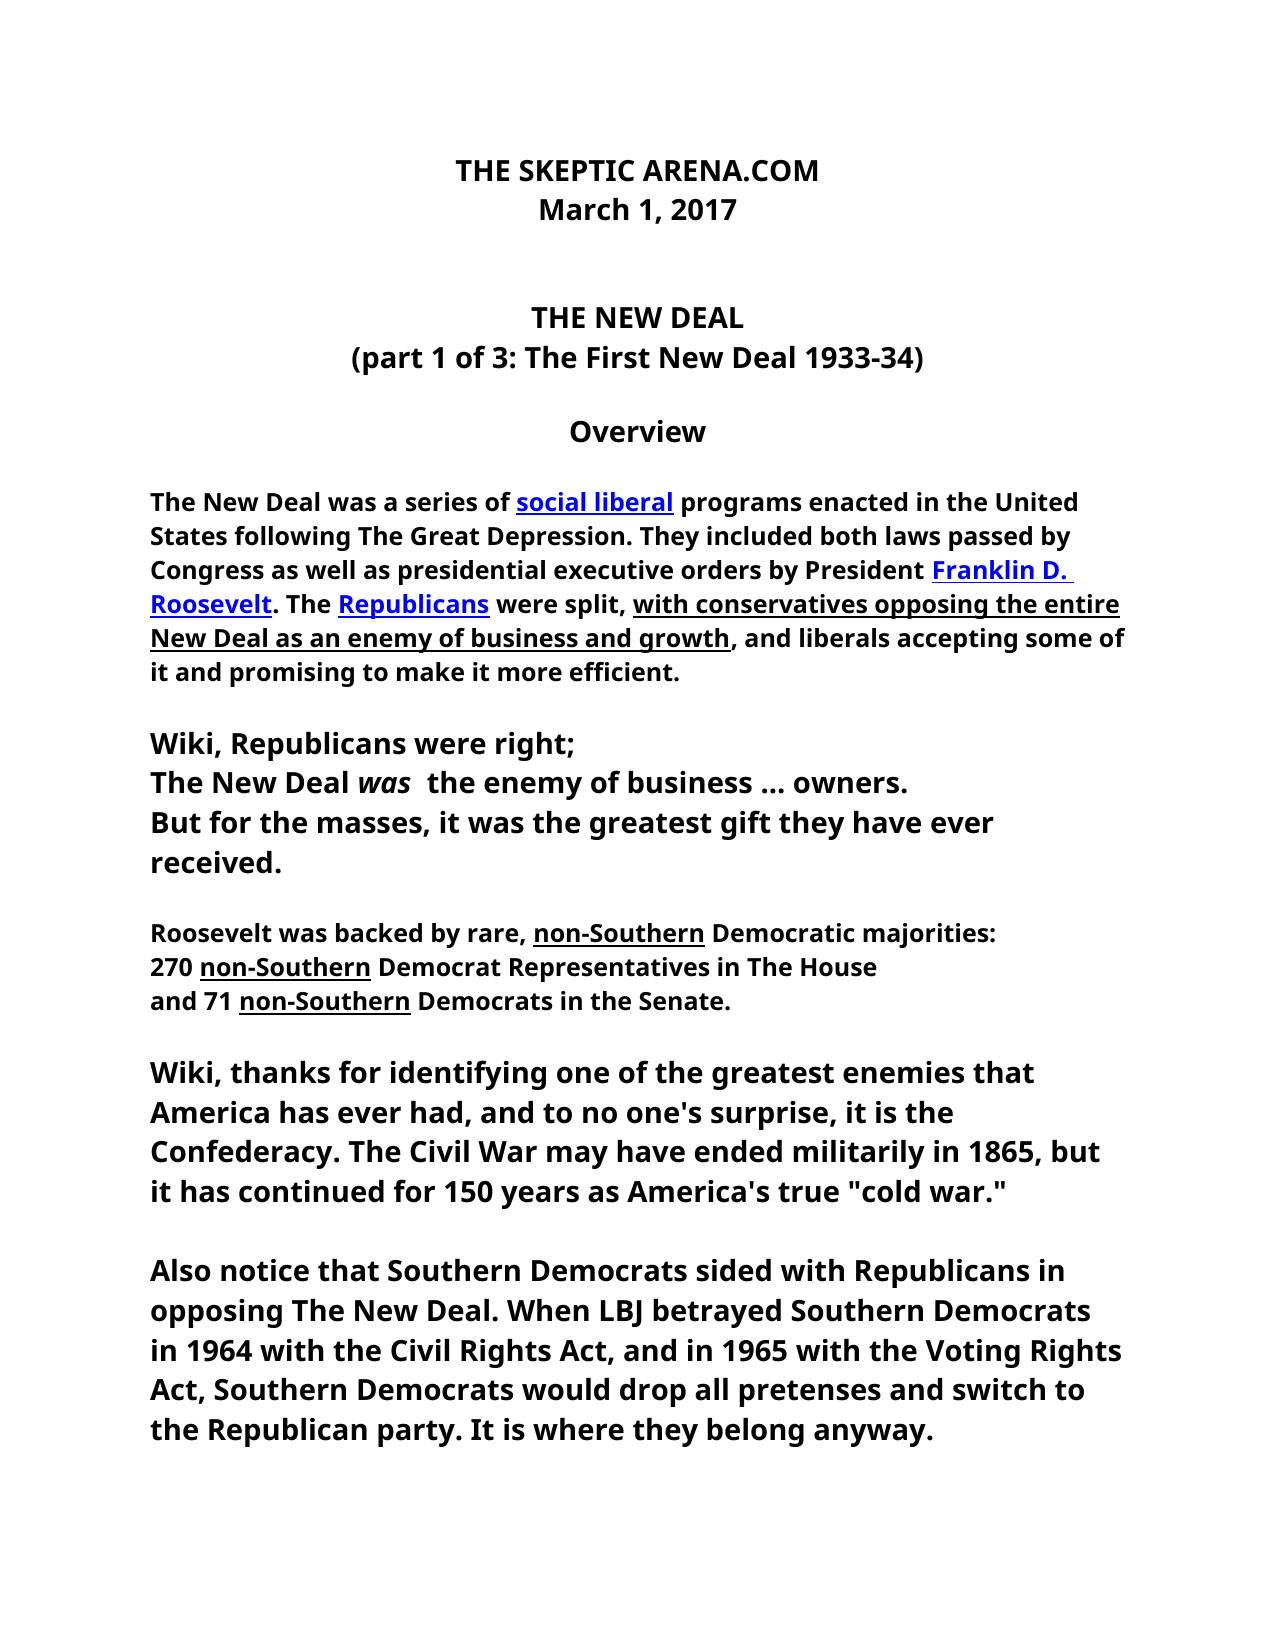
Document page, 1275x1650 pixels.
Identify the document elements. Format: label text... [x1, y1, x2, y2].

text Wiki, Republicans were right; [150, 723, 1125, 763]
text March 1, 2017 [150, 190, 1125, 229]
text Overview [150, 411, 1125, 451]
text Wiki, thanks for identifying one of the greatest enemies that America has ever had, and to no one's surprise, it is the Confederacy. The Civil War may have ended militarily in 1865, but it has continued for 150 years as America's true "cold war." [150, 1052, 1125, 1211]
text But for the masses, it was the greatest gift they have ever received. [150, 802, 1125, 882]
text The New Deal was the enemy of business ... owners. [150, 763, 1125, 802]
text and 71 non-Southern Democrats in the Senate. [150, 984, 1125, 1018]
text (part 1 of 3: The First New Deal 1933-34) [150, 337, 1125, 377]
text THE NEW DEAL [150, 297, 1125, 337]
text Also notice that Southern Democrats sided with Republicans in opposing The New Deal. When LBJ betrayed Southern Democrats in 1964 with the Civil Rights Act, and in 1965 with the Voting Rights Act, Southern Democrats would drop all pretenses and switch to the Republican party. It is where they belong anyway. [150, 1251, 1125, 1449]
text Roosevelt was backed by rare, non-Southern Democratic majorities: [150, 916, 1125, 950]
text The New Deal was a series of social liberal programs enacted in the United States following The Great Depression. They included both laws passed by Congress as well as presidential executive orders by President Franklin D. Roosevelt. The Republicans were split, with conservatives opposing the entire New Deal as an enemy of business and growth, and liberals accepting some of it and promising to make it more efficient. [150, 485, 1125, 689]
text 270 non-Southern Democrat Representatives in The House [150, 950, 1125, 984]
text THE SKEPTIC ARENA.COM [150, 150, 1125, 190]
